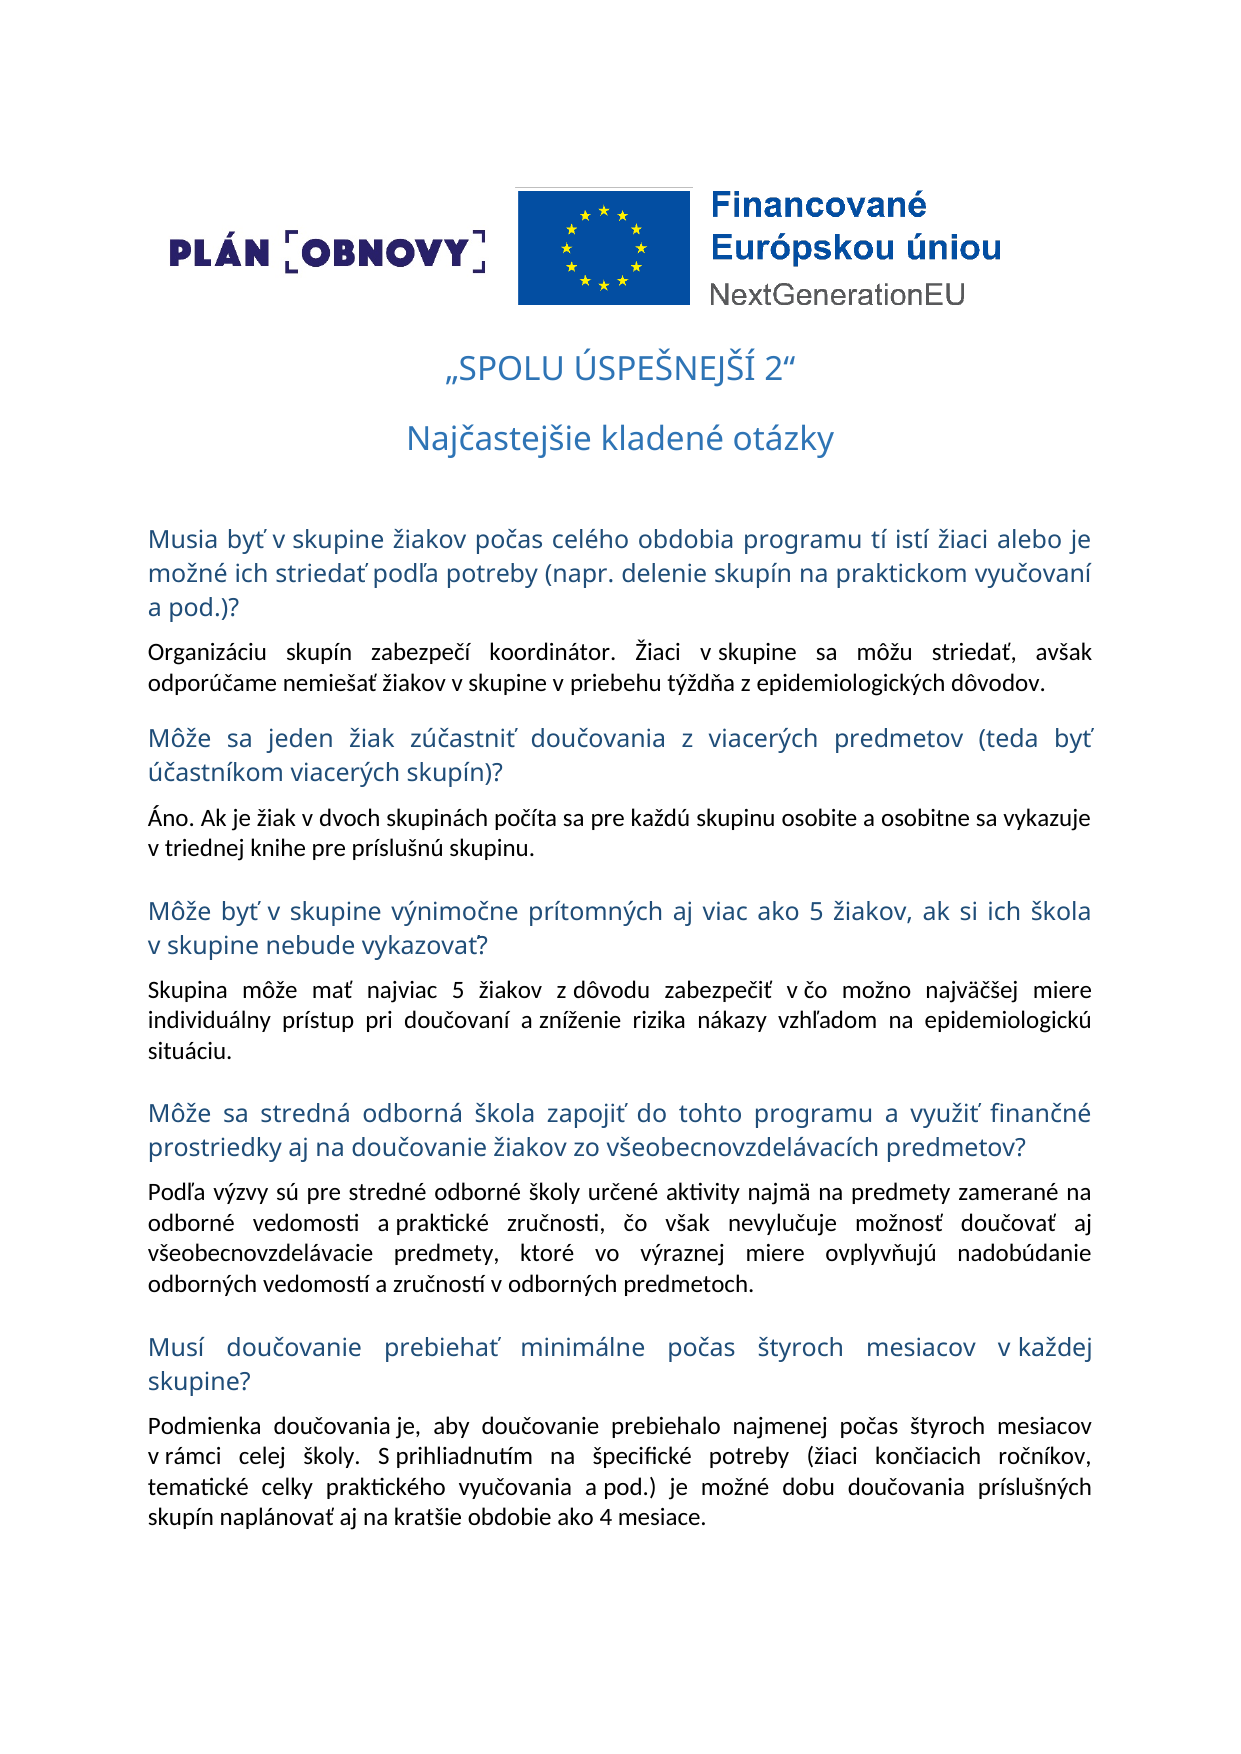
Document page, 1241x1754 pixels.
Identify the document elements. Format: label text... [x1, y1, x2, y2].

subtitle „SPOLU ÚSPEŠNEJŠÍ 2“ [148, 345, 1093, 390]
subtitle Najčastejšie kladené otázky [148, 415, 1093, 461]
text Skupina môže mať najviac 5 žiakov z dôvodu zabezpečiť v čo možno najväčšej miere individuálny prístup pri doučovaní a zníženie rizika nákazy vzhľadom na epidemiologickú situáciu. [148, 974, 1093, 1065]
picture [147, 172, 1092, 320]
subtitle Môže sa stredná odborná škola zapojiť do tohto programu a využiť finančné prostriedky aj na doučovanie žiakov zo všeobecnovzdelávacích predmetov? [148, 1096, 1093, 1164]
text Podmienka doučovania je, aby doučovanie prebiehalo najmenej počas štyroch mesiacov v rámci celej školy. S prihliadnutím na špecifické potreby (žiaci končiacich ročníkov, tematické celky praktického vyučovania a pod.) je možné dobu doučovania príslušných skupín naplánovať aj na kratšie obdobie ako 4 mesiace. [148, 1410, 1093, 1532]
text Podľa výzvy sú pre stredné odborné školy určené aktivity najmä na predmety zamerané na odborné vedomosti a praktické zručnosti, čo však nevylučuje možnosť doučovať aj všeobecnovzdelávacie predmety, ktoré vo výraznej miere ovplyvňujú nadobúdanie odborných vedomostí a zručností v odborných predmetoch. [148, 1177, 1093, 1299]
text Áno. Ak je žiak v dvoch skupinách počíta sa pre každú skupinu osobite a osobitne sa vykazuje v triednej knihe pre príslušnú skupinu. [148, 802, 1093, 863]
subtitle Môže byť v skupine výnimočne prítomných aj viac ako 5 žiakov, ak si ich škola v skupine nebude vykazovať? [148, 893, 1093, 961]
subtitle Môže sa jeden žiak zúčastniť doučovania z viacerých predmetov (teda byť účastníkom viacerých skupín)? [148, 721, 1093, 789]
subtitle Musia byť v skupine žiakov počas celého obdobia programu tí istí žiaci alebo je možné ich striedať podľa potreby (napr. delenie skupín na praktickom vyučovaní a pod.)? [148, 522, 1093, 624]
subtitle Musí doučovanie prebiehať minimálne počas štyroch mesiacov v každej skupine? [148, 1329, 1093, 1397]
text Organizáciu skupín zabezpečí koordinátor. Žiaci v skupine sa môžu striedať, avšak odporúčame nemiešať žiakov v skupine v priebehu týždňa z epidemiologických dôvodov. [148, 636, 1093, 697]
